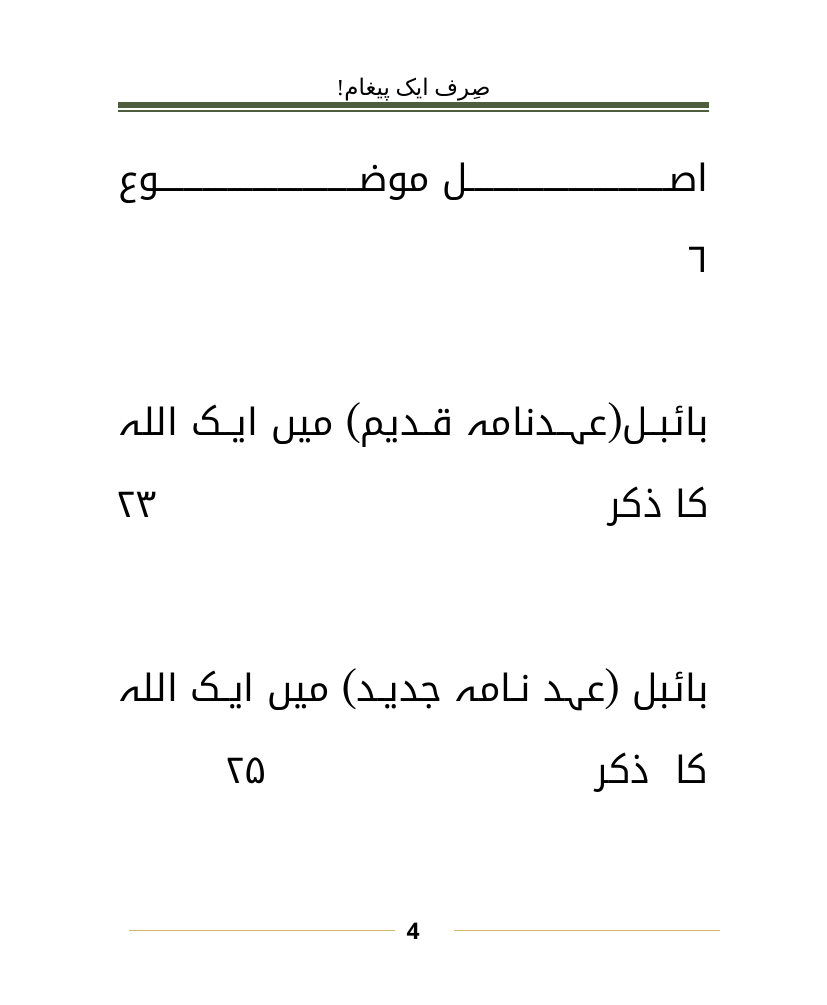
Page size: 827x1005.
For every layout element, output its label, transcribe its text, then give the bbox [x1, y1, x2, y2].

text بائبل(عہدنامہ قدیم) میں ایک اللہ کا ذکر ۲۳ [118, 387, 709, 622]
text اصل موضوع ۶ [118, 143, 709, 296]
text بائبل (عہد نامہ جدید) میں ایک اللہ کا ذکر ۲۵ [118, 653, 709, 806]
